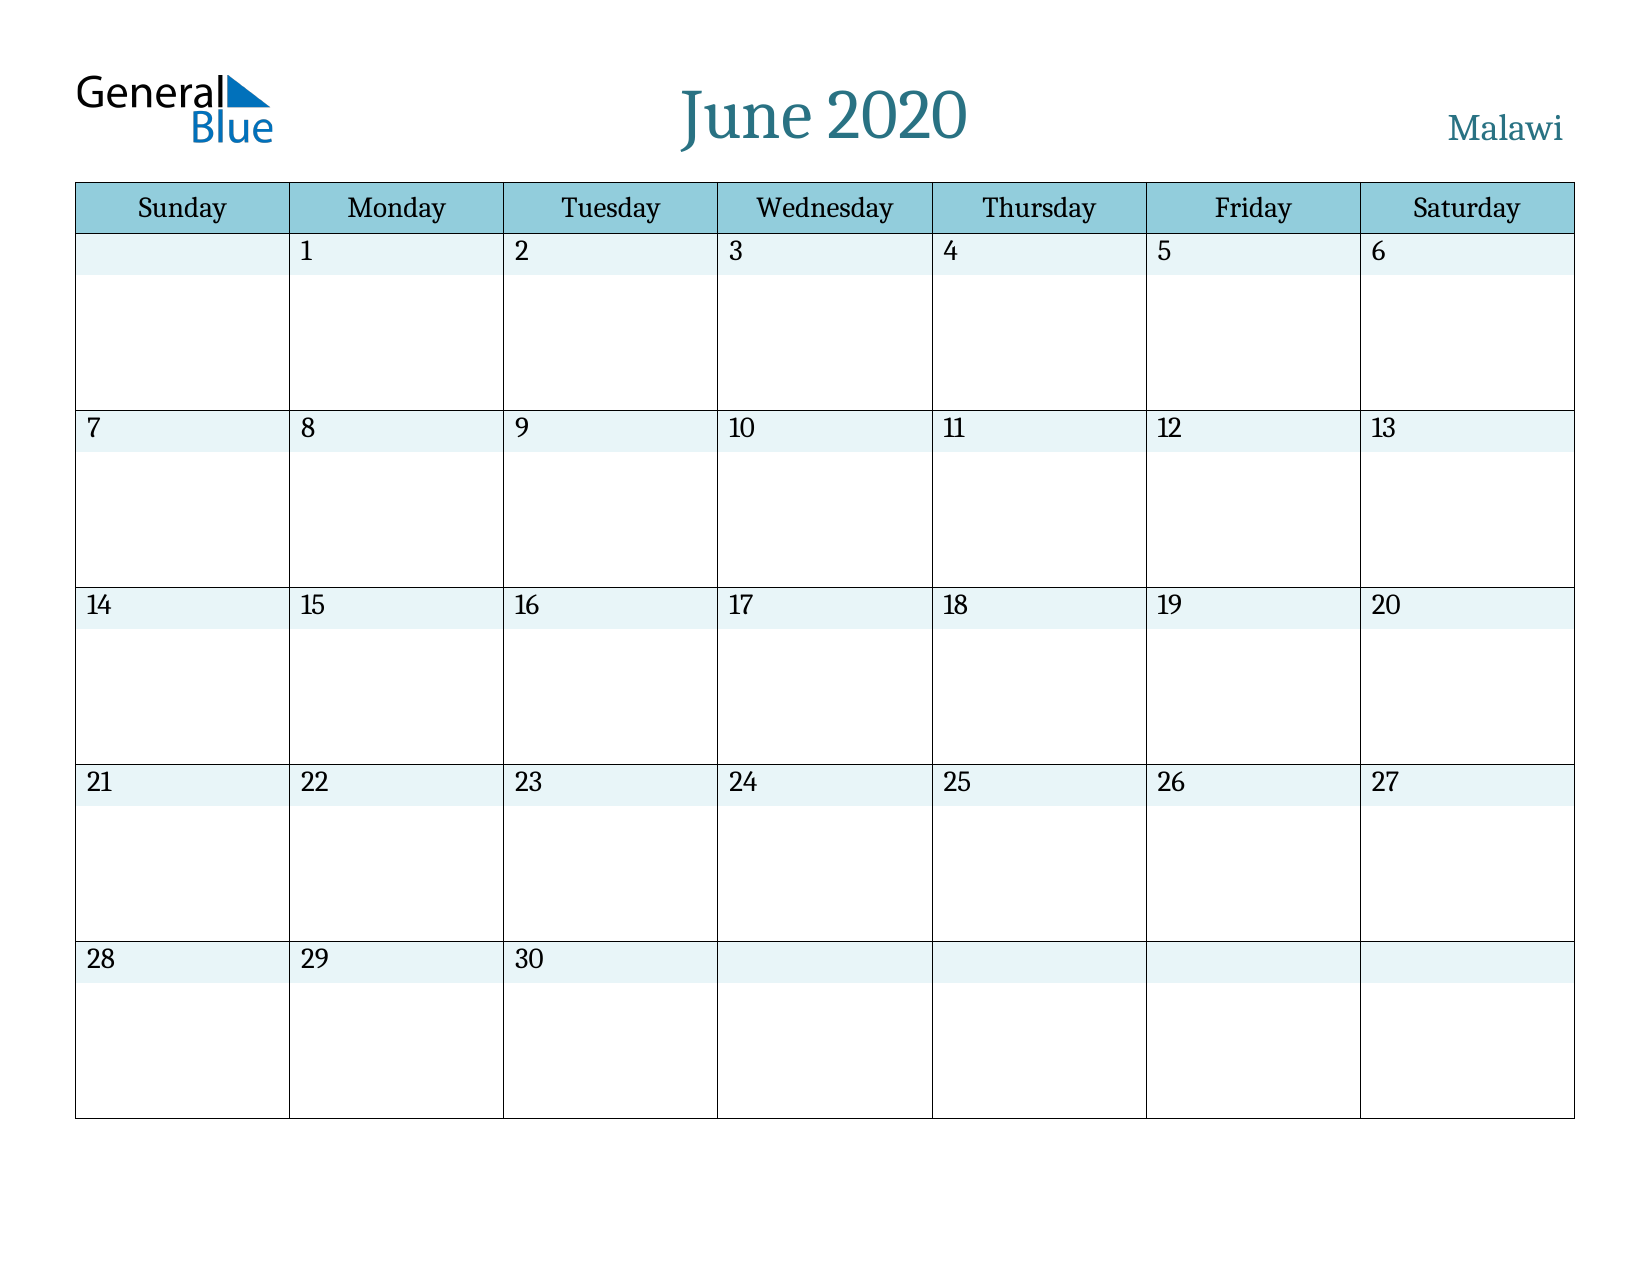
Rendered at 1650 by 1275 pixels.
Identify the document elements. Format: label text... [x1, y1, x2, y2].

table_cell 4 [933, 234, 1146, 275]
table_cell [718, 629, 932, 764]
table_header [76, 75, 503, 182]
table_cell [290, 452, 503, 587]
table_cell [1147, 806, 1360, 941]
table_header June 2020 [504, 75, 1146, 182]
table_cell 9 [504, 411, 717, 452]
table_header Malawi [1146, 75, 1574, 182]
table_cell [1147, 629, 1360, 764]
table_cell [1361, 452, 1574, 587]
table_cell [1361, 983, 1574, 1118]
table_cell [76, 234, 289, 275]
table_cell [290, 275, 503, 410]
table_cell [933, 806, 1146, 941]
table_cell Tuesday [504, 183, 717, 233]
table_cell 17 [718, 588, 932, 629]
table_cell 15 [290, 588, 503, 629]
table_cell [1361, 275, 1574, 410]
table_cell [76, 806, 289, 941]
table_cell Friday [1147, 183, 1360, 233]
table_cell [290, 806, 503, 941]
table_cell [718, 942, 932, 983]
table_cell [76, 275, 289, 410]
table_cell 16 [504, 588, 717, 629]
table_cell [1361, 806, 1574, 941]
table_cell 13 [1361, 411, 1574, 452]
table_cell [1361, 629, 1574, 764]
table_cell [290, 629, 503, 764]
table_cell 30 [504, 942, 717, 983]
table_cell [1361, 942, 1574, 983]
table_cell 29 [290, 942, 503, 983]
table_cell 18 [933, 588, 1146, 629]
table_cell [1147, 942, 1360, 983]
table_cell 27 [1361, 765, 1574, 806]
table_cell Saturday [1361, 183, 1574, 233]
table_cell Wednesday [718, 183, 932, 233]
table_cell [718, 983, 932, 1118]
table_cell 22 [290, 765, 503, 806]
table_cell 20 [1361, 588, 1574, 629]
table_cell [504, 806, 717, 941]
table_cell 1 [290, 234, 503, 275]
table_cell [290, 983, 503, 1118]
table_cell 5 [1147, 234, 1360, 275]
table_cell [504, 629, 717, 764]
table_cell [76, 629, 289, 764]
table_cell [933, 942, 1146, 983]
table_cell [933, 983, 1146, 1118]
table_cell 6 [1361, 234, 1574, 275]
table_cell 2 [504, 234, 717, 275]
table_cell [76, 983, 289, 1118]
table_cell [718, 452, 932, 587]
table_cell 7 [76, 411, 289, 452]
table_cell 23 [504, 765, 717, 806]
table_cell 3 [718, 234, 932, 275]
table_cell 12 [1147, 411, 1360, 452]
table_cell 11 [933, 411, 1146, 452]
table_cell [504, 275, 717, 410]
table_cell Monday [290, 183, 503, 233]
table_cell 8 [290, 411, 503, 452]
table_cell 21 [76, 765, 289, 806]
table_cell [504, 983, 717, 1118]
table_cell 14 [76, 588, 289, 629]
table_cell [1147, 983, 1360, 1118]
table_cell [933, 452, 1146, 587]
table_cell 24 [718, 765, 932, 806]
table_cell [718, 275, 932, 410]
table_cell [76, 452, 289, 587]
table_cell [933, 629, 1146, 764]
table_cell [504, 452, 717, 587]
picture [77, 75, 273, 143]
table_cell Sunday [76, 183, 289, 233]
table_cell [718, 806, 932, 941]
table_cell 28 [76, 942, 289, 983]
table_cell 25 [933, 765, 1146, 806]
table_cell [933, 275, 1146, 410]
table_cell [1147, 452, 1360, 587]
table_cell 10 [718, 411, 932, 452]
table_cell [1147, 275, 1360, 410]
table_cell 26 [1147, 765, 1360, 806]
table_cell 19 [1147, 588, 1360, 629]
table_cell Thursday [933, 183, 1146, 233]
